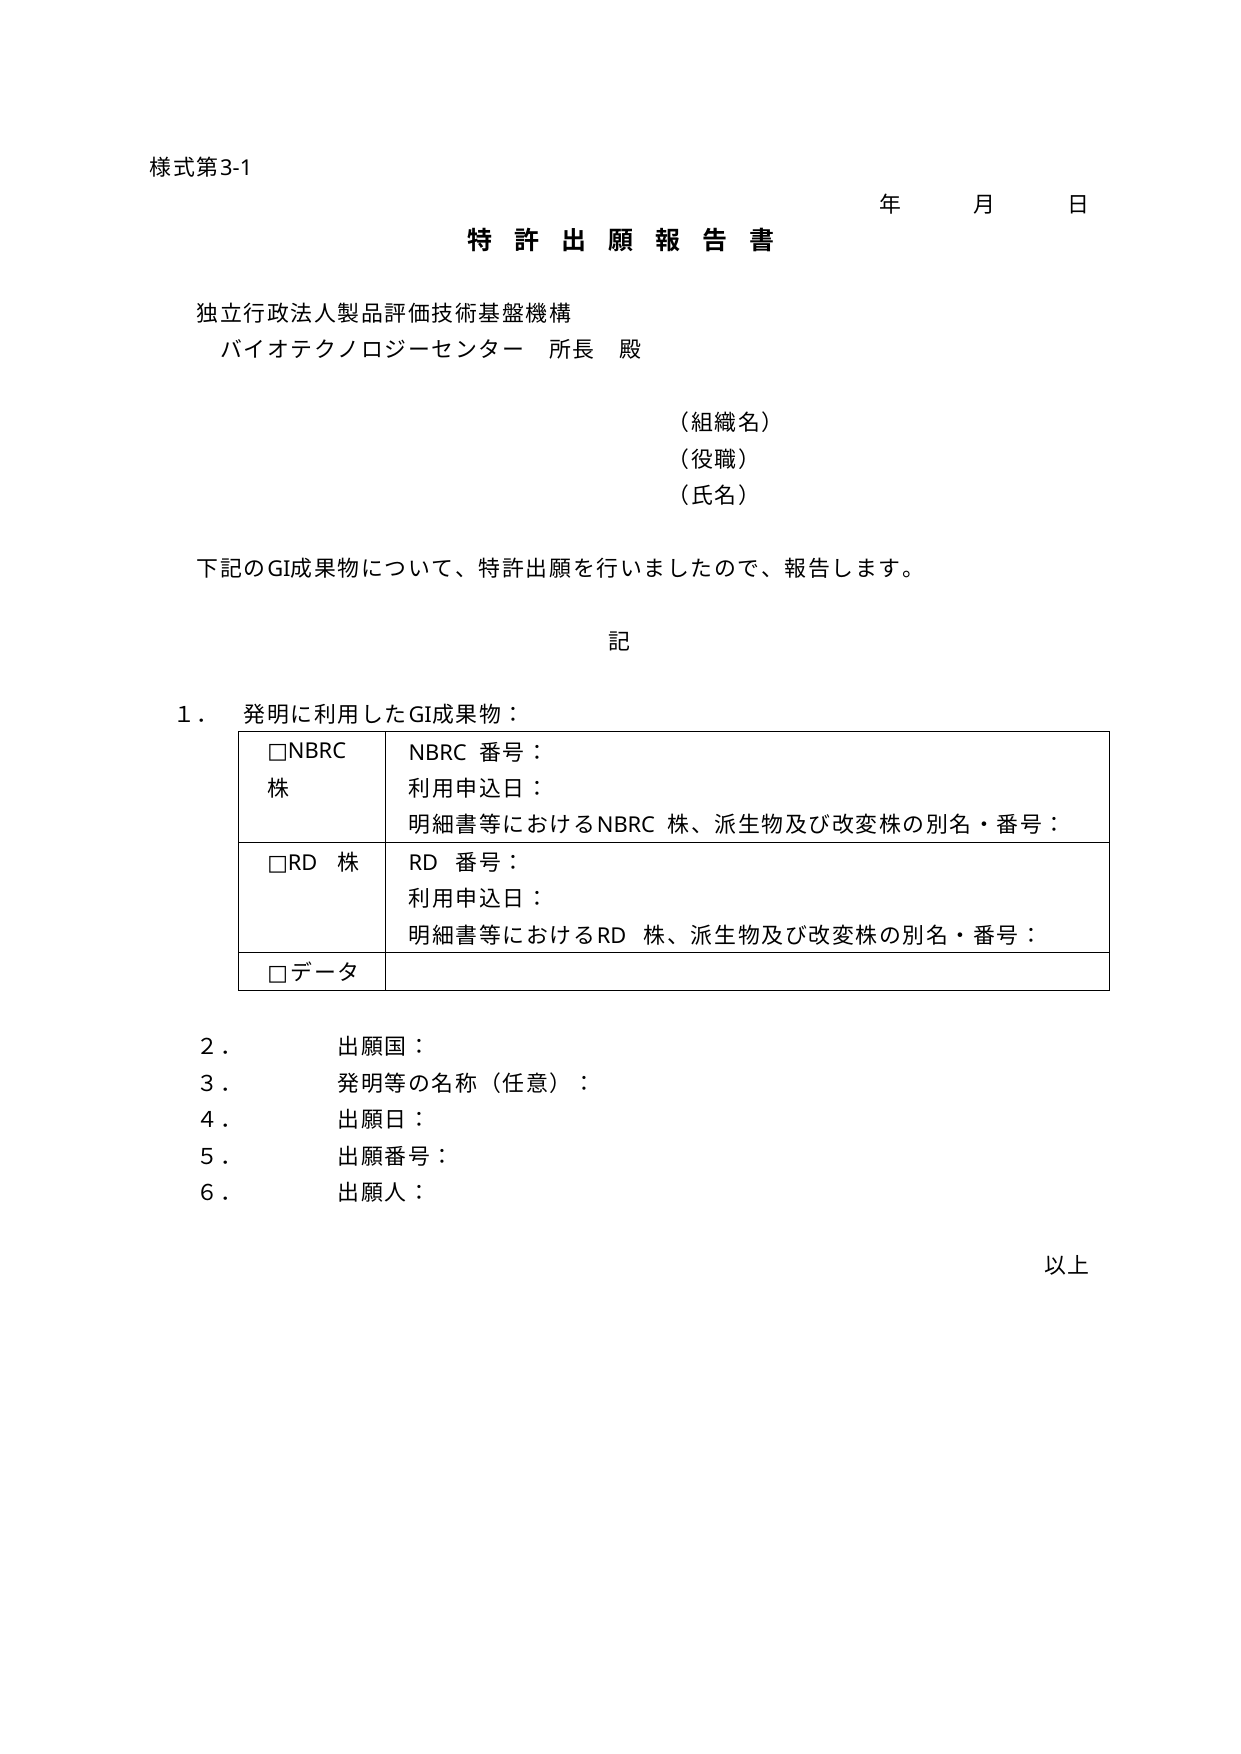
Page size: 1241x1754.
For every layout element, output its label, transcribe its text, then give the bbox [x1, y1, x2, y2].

table_cell □RD株 [239, 843, 385, 952]
text （氏名） [651, 476, 1091, 512]
list 発明に利用したGI成果物： [169, 695, 1091, 731]
text 独立行政法人製品評価技術基盤機構 [169, 294, 1091, 330]
text バイオテクノロジーセンター 所長 殿 [169, 330, 1091, 367]
table_cell [386, 953, 1109, 989]
table_header □NBRC株 [239, 732, 385, 842]
text 以上 [169, 1246, 1091, 1282]
list 発明等の名称（任意）： [179, 1063, 1091, 1100]
text 特許出願報告書 [169, 221, 1091, 257]
text （組織名） [651, 403, 1091, 439]
list 出願人： [179, 1173, 1091, 1209]
table_header NBRC番号： 利用申込日： 明細書等におけるNBRC株、派生物及び改変株の別名・番号： [386, 732, 1109, 842]
table_cell RD番号： 利用申込日： 明細書等におけるRD株、派生物及び改変株の別名・番号： [386, 843, 1109, 952]
text 年 月 日 [169, 184, 1091, 221]
text 様式第3-1 [149, 148, 1091, 184]
list 出願番号： [179, 1136, 1091, 1173]
text （役職） [651, 439, 1091, 476]
list 出願国： [179, 1027, 1091, 1063]
text 下記のGI成果物について、特許出願を行いましたので、報告します。 [149, 549, 1091, 585]
table_cell □データ [239, 953, 385, 989]
list 出願日： [179, 1100, 1091, 1136]
text 記 [149, 622, 1091, 658]
